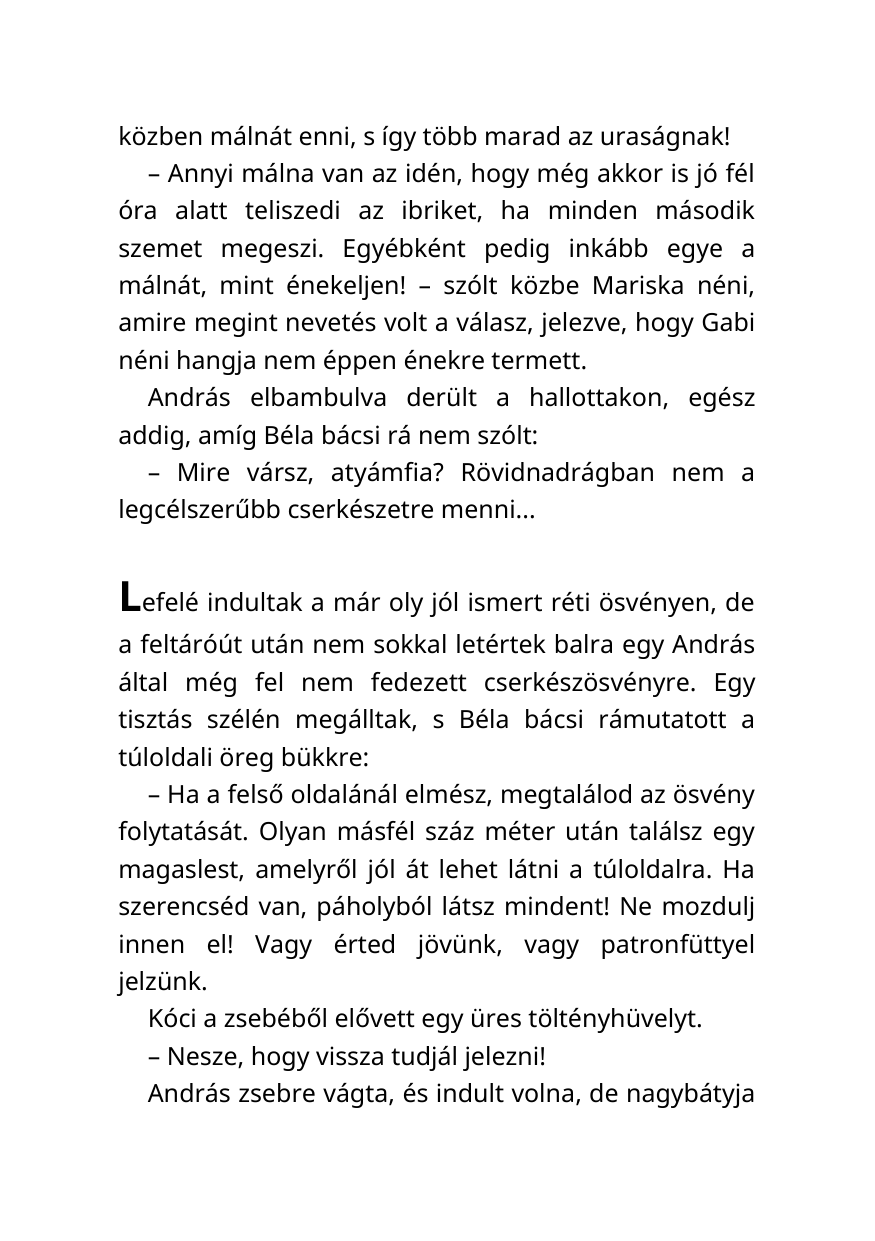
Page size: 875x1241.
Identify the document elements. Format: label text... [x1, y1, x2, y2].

text – Nesze, hogy vissza tudjál jelezni! [118, 1038, 756, 1072]
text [118, 1076, 756, 1110]
text – Ha a felső oldalánál elmész, megtalálod az ösvény folytatását. Olyan másfél száz méter után találsz egy magaslest, amelyről jól át lehet látni a túloldalra. Ha szerencséd van, páholyból látsz mindent! Ne mozdulj innen el! Vagy érted jövünk, vagy patronfüttyel jelzünk. [118, 777, 756, 998]
text Lefelé indultak a már oly jól ismert réti ösvényen, de a feltáróút után nem sokkal letértek balra egy András által még fel nem fedezett cserkészösvényre. Egy tisztás szélén megálltak, s Béla bácsi rámutatott a túloldali öreg bükkre: [118, 567, 756, 773]
text – Annyi málna van az idén, hogy még akkor is jó fél óra alatt teliszedi az ibriket, ha minden második szemet megeszi. Egyébként pedig inkább egye a málnát, mint énekeljen! – szólt közbe Mariska néni, amire megint nevetés volt a válasz, jelezve, hogy Gabi néni hangja nem éppen énekre termett. [118, 156, 756, 377]
text András elbambulva derült a hallottakon, egész addig, amíg Béla bácsi rá nem szólt: [118, 380, 756, 451]
text – Mire vársz, atyámfia? Rövidnadrágban nem a legcélszerűbb cserkészetre menni... [118, 455, 756, 526]
text Kóci a zsebéből elővett egy üres töltényhüvelyt. [118, 1001, 756, 1035]
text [118, 118, 756, 152]
